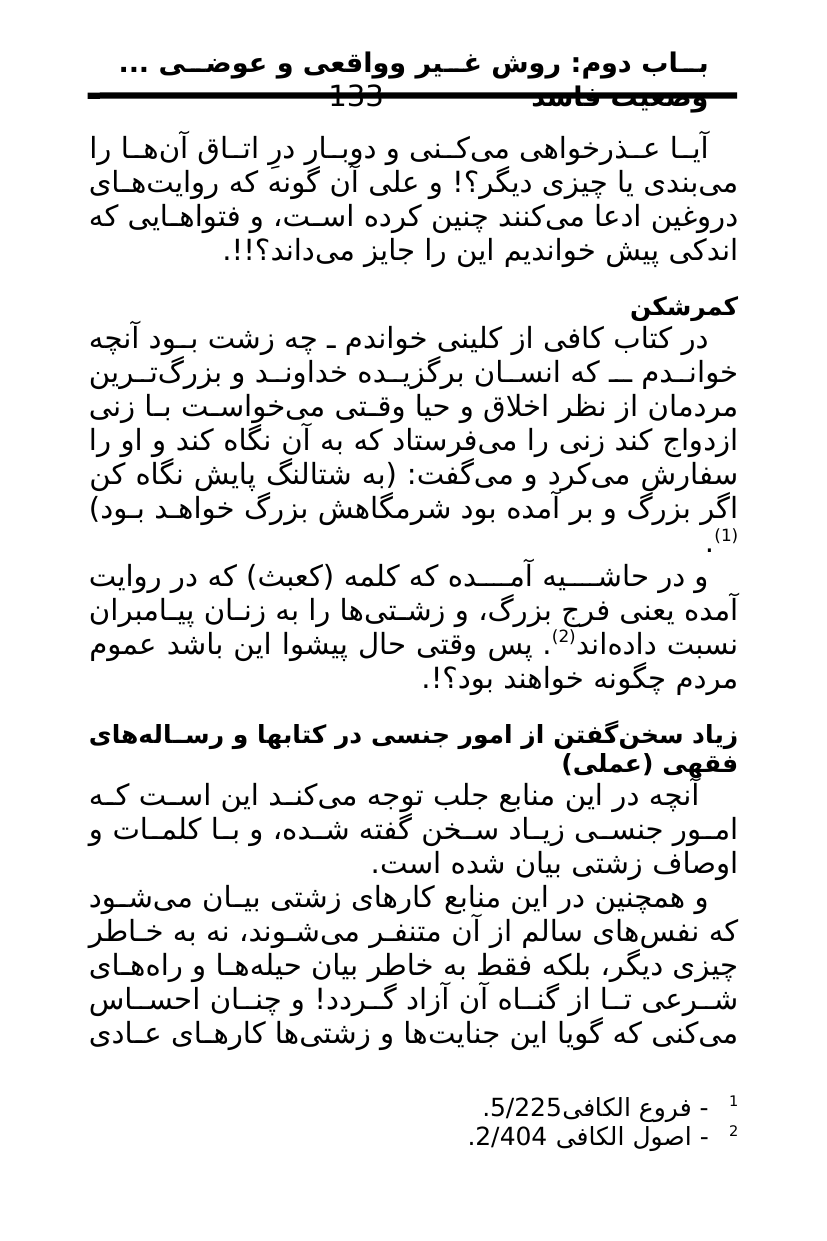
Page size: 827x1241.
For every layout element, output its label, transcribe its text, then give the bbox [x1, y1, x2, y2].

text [89, 880, 738, 1050]
text زیاد سخن‌گفتن‌ از امور جنسی در کتابها و رساله‌های‌ فقهی‌ (عملی‌) [89, 720, 738, 778]
text کمرشکن‌ [89, 292, 738, 322]
text آیا عذرخواهی‌ می‌کنی‌ و دوبار درِ اتاق آن‌ها را می‌بندی‌ یا چیزی‌ دیگر؟! و علی‌ آن‌ گونه‌ که‌ روایت‌های‌ دروغین‌ ادعا می‌کنند چنین‌ کرده‌ است، و فتواهایی‌ که‌ اندکی‌ پیش‌ خواندیم‌ این‌ را جایز می‌داند؟!!. [89, 132, 738, 267]
text آنچه‌ در این‌ منابع‌ جلب‌ توجه‌ می‌کند این‌ است‌ که امور جنسی‌ زیاد سخن‌ گفته‌ شده، و با کلمات‌ و اوصاف‌ زشتی‌ بیان‌ شده‌ است‌. [89, 778, 738, 880]
text در کتاب‌ کافی‌ از کلینی‌ خواندم‌ ـ چه‌ زشت‌ بود آنچه‌ خواندم‌ ـ که‌ انسان‌ برگزیده خداوند و بزرگ‌ترین‌ مردمان‌ از نظر اخلاق و حیا وقتی‌ می‌خواست‌ با زنی‌ ازدواج‌ کند زنی‌ را می‌فرستاد که‌ به‌ آن‌ نگاه‌ کند و او را سفارش‌ می‌کرد و می‌گفت‌: (به‌ شتالنگ‌ پایش‌ نگاه‌ کن‌ اگر بزرگ‌ و بر آمده‌ بود شرمگاهش‌ بزرگ‌ خواهد بود)(). [89, 322, 738, 559]
text و در حاشیه‌ آمده‌ که‌ کلمه‌ (کعبث‌) که‌ در روایت‌ آمده‌ یعنی‌ فرج‌ بزرگ، و زشتی‌ها را به‌ زنان‌ پیامبران‌ نسبت ‌داده‌اند(). پس‌ وقتی‌ حال‌ پیشوا این‌ باشد عموم‌ مردم‌ چگونه‌ خواهند بود؟!. [89, 559, 738, 695]
